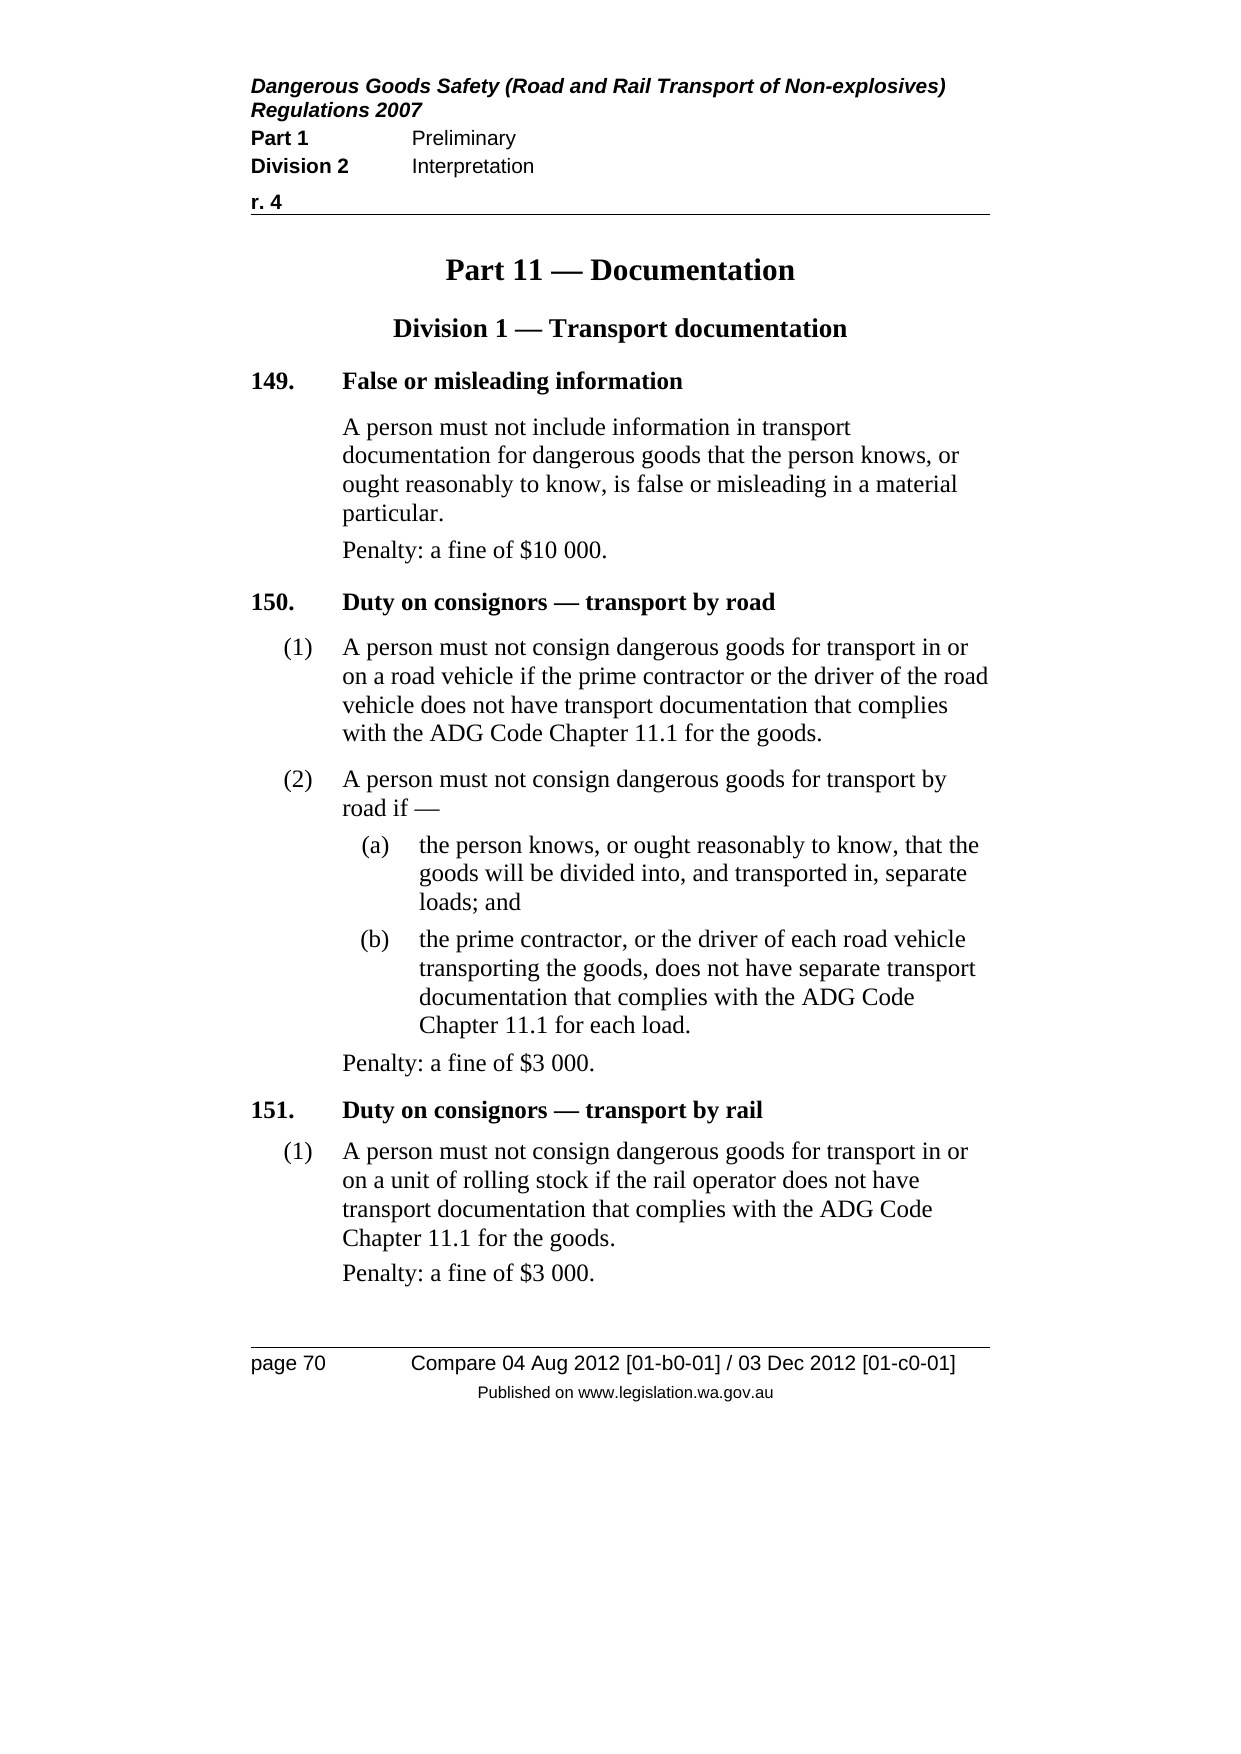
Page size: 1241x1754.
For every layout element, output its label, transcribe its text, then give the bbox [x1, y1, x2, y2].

subtitle 150. Duty on consignors — transport by road [251, 587, 990, 616]
text (a) the person knows, or ought reasonably to know, that the goods will be divided into, and transported in, separate loads; and [251, 830, 990, 916]
text Penalty: a fine of $3 000. [251, 1258, 990, 1286]
text (1) A person must not consign dangerous goods for transport in or on a road vehicle if the prime contractor or the driver of the road vehicle does not have transport documentation that complies with the ADG Code Chapter 11.1 for the goods. [251, 632, 990, 747]
text (b) the prime contractor, or the driver of each road vehicle transporting the goods, does not have separate transport documentation that complies with the ADG Code Chapter 11.1 for each load. [251, 924, 990, 1039]
subtitle 149. False or misleading information [251, 366, 990, 395]
text Penalty: a fine of $3 000. [251, 1048, 990, 1076]
text Penalty: a fine of $10 000. [251, 535, 990, 564]
subtitle 151. Duty on consignors — transport by rail [251, 1095, 990, 1124]
subtitle Division 1 — Transport documentation [251, 312, 990, 343]
text (1) A person must not consign dangerous goods for transport in or on a unit of rolling stock if the rail operator does not have transport documentation that complies with the ADG Code Chapter 11.1 for the goods. [251, 1136, 990, 1251]
text A person must not include information in transport documentation for dangerous goods that the person knows, or ought reasonably to know, is false or misleading in a material particular. [251, 412, 990, 527]
subtitle Part 11 — Documentation [251, 251, 990, 287]
text (2) A person must not consign dangerous goods for transport by road if — [251, 764, 990, 821]
